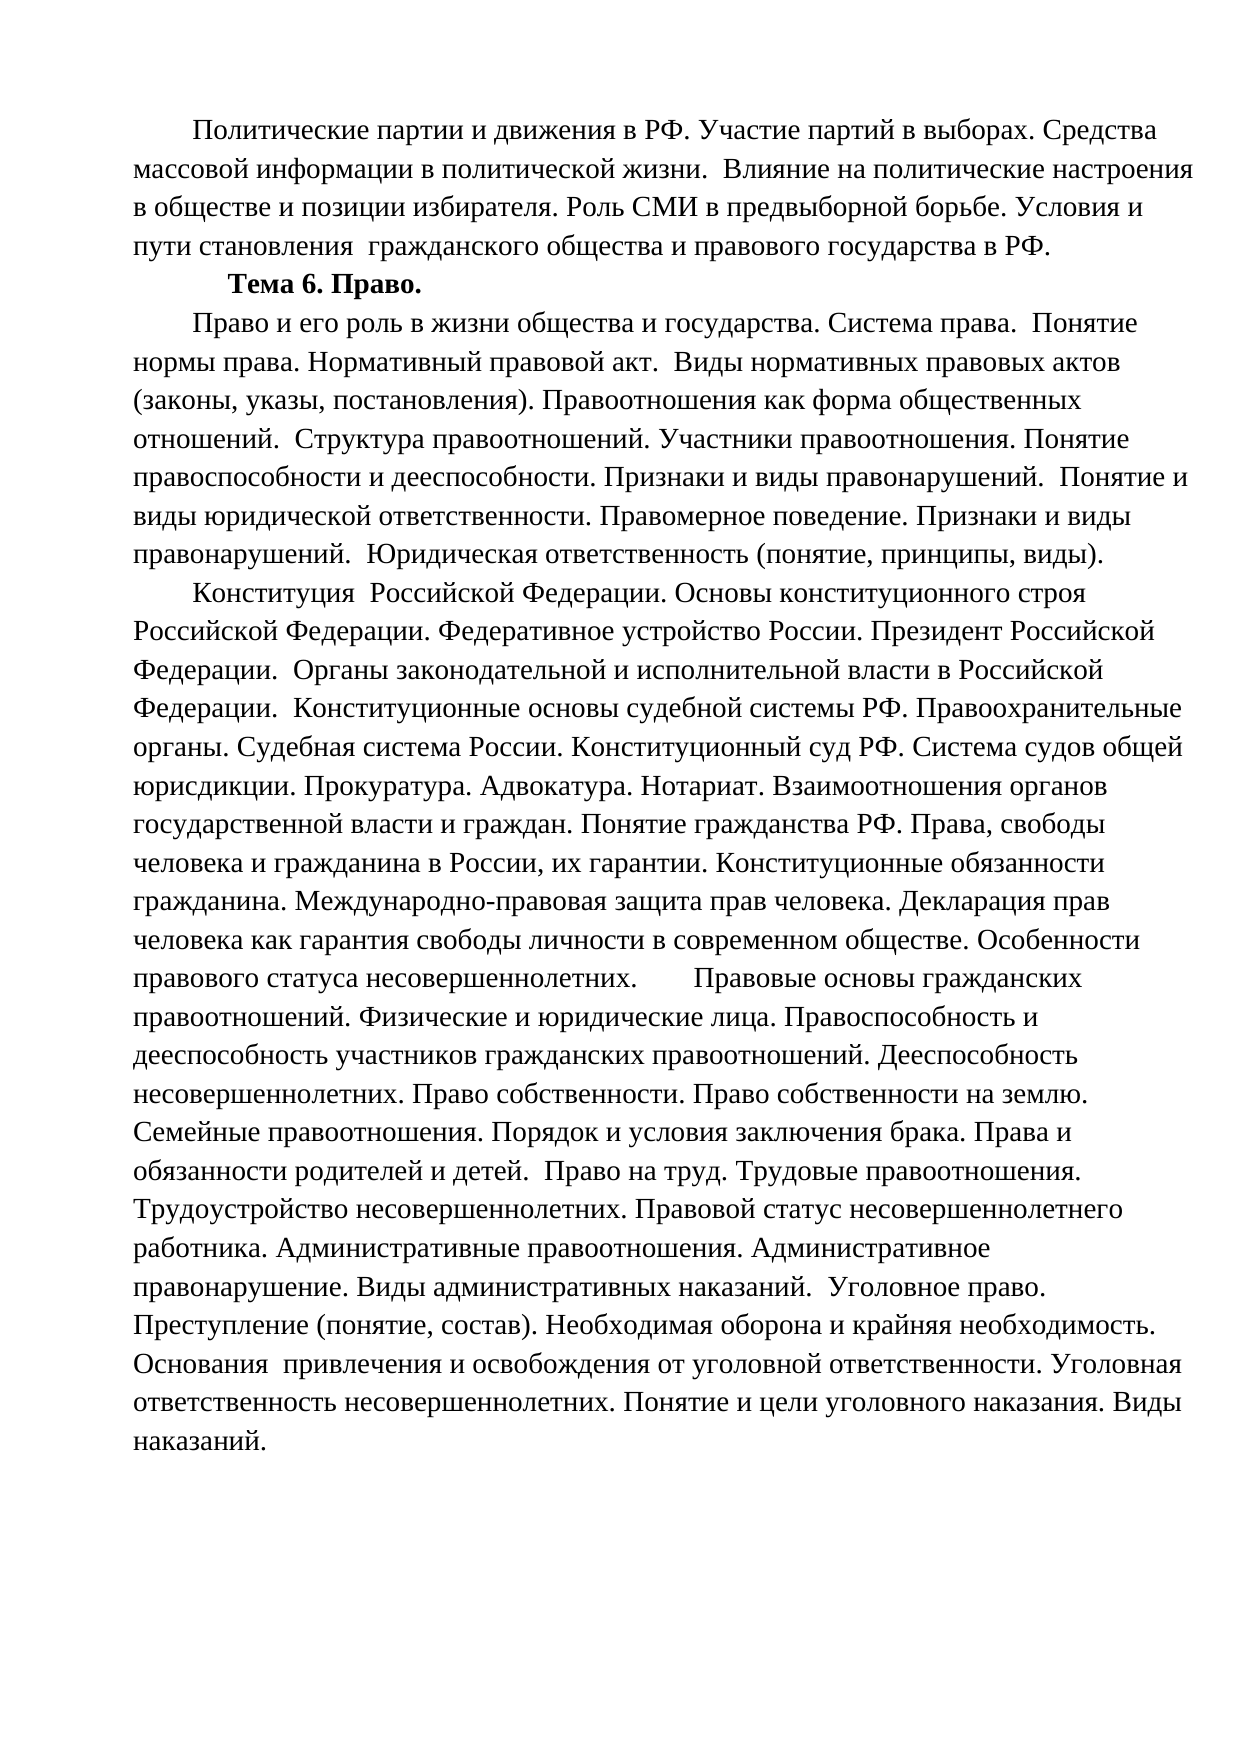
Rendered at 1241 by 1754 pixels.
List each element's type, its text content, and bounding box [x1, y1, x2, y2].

text Право и его роль в жизни общества и государства. Система права. Понятие нормы права. Нормативный правовой акт. Виды нормативных правовых актов (законы, указы, постановления). Правоотношения как форма общественных отношений. Структура правоотношений. Участники правоотношения. Понятие правоспособности и дееспособности. Признаки и виды правонарушений. Понятие и виды юридической ответственности. Правомерное поведение. Признаки и виды правонарушений. Юридическая ответственность (понятие, принципы, виды). [133, 305, 1196, 570]
text Тема 6. Право. [133, 267, 1196, 300]
text Политические партии и движения в РФ. Участие партий в выборах. Средства массовой информации в политической жизни. Влияние на политические настроения в обществе и позиции избирателя. Роль СМИ в предвыборной борьбе. Условия и пути становления гражданского общества и правового государства в РФ. [133, 112, 1196, 262]
text Конституция Российской Федерации. Основы конституционного строя Российской Федерации. Федеративное устройство России. Президент Российской Федерации. Органы законодательной и исполнительной власти в Российской Федерации. Конституционные основы судебной системы РФ. Правоохранительные органы. Судебная система России. Конституционный суд РФ. Система судов общей юрисдикции. Прокуратура. Адвокатура. Нотариат. Взаимоотношения органов государственной власти и граждан. Понятие гражданства РФ. Права, свободы человека и гражданина в России, их гарантии. Конституционные обязанности гражданина. Международно-правовая защита прав человека. Декларация прав человека как гарантия свободы личности в современном обществе. Особенности правового статуса несовершеннолетних. Правовые основы гражданских правоотношений. Физические и юридические лица. Правоспособность и дееспособность участников гражданских правоотношений. Дееспособность несовершеннолетних. Право собственности. Право собственности на землю. Семейные правоотношения. Порядок и условия заключения брака. Права и обязанности родителей и детей. Право на труд. Трудовые правоотношения. Трудоустройство несовершеннолетних. Правовой статус несовершеннолетнего работника. Административные правоотношения. Административное правонарушение. Виды административных наказаний. Уголовное право. Преступление (понятие, состав). Необходимая оборона и крайняя необходимость. Основания привлечения и освобождения от уголовной ответственности. Уголовная ответственность несовершеннолетних. Понятие и цели уголовного наказания. Виды наказаний. [133, 575, 1196, 1456]
